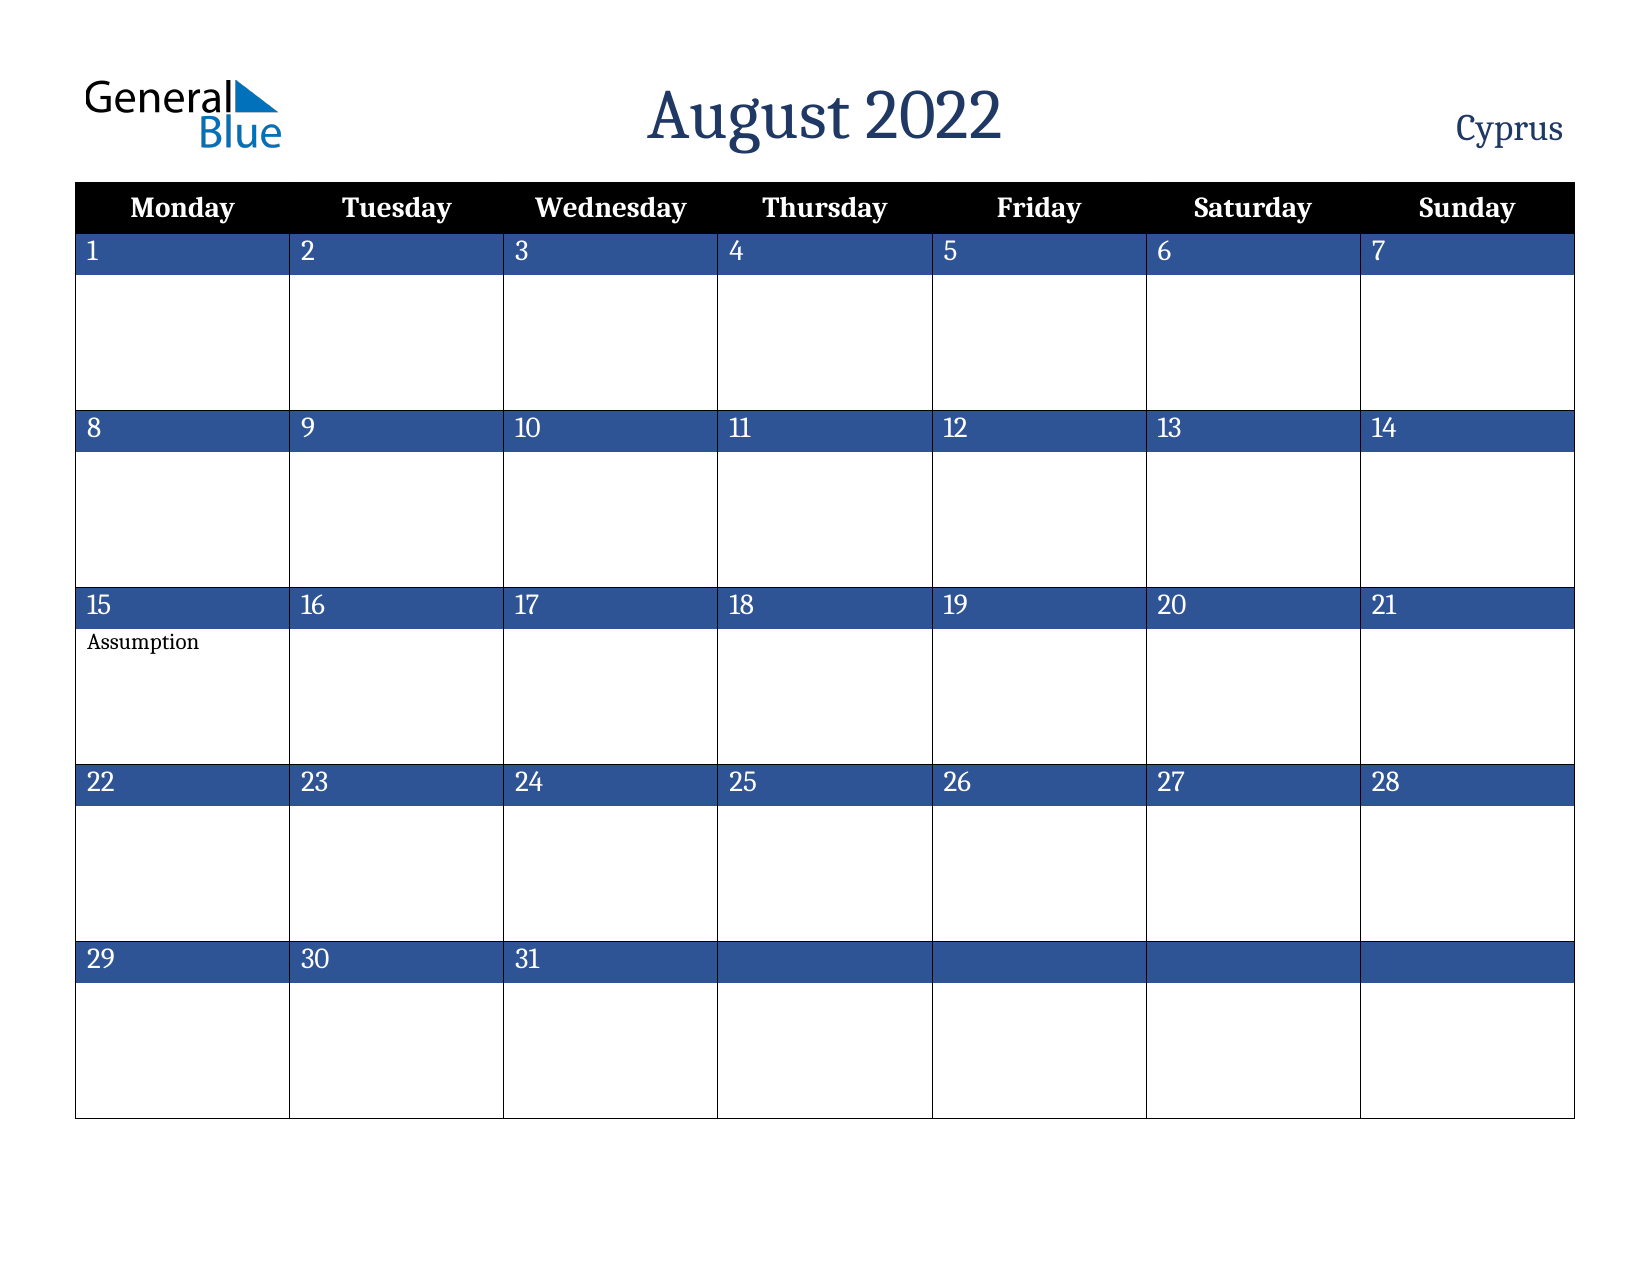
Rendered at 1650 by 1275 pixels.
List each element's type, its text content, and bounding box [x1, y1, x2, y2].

table_cell [76, 983, 289, 1118]
table_cell 10 [504, 411, 717, 452]
table_cell 31 [504, 942, 717, 983]
table_cell 16 [290, 588, 503, 629]
table_cell 15 [76, 588, 289, 629]
table_cell [1361, 452, 1574, 587]
table_cell 4 [718, 234, 932, 275]
table_cell 3 [504, 234, 717, 275]
table_cell [718, 452, 932, 587]
table_cell 27 [1147, 765, 1360, 806]
table_cell [718, 942, 932, 983]
table_cell 7 [1361, 234, 1574, 275]
table_cell 28 [1361, 765, 1574, 806]
table_cell 19 [933, 588, 1146, 629]
table_cell 11 [718, 411, 932, 452]
table_cell [504, 275, 717, 410]
table_cell [76, 452, 289, 587]
table_cell 5 [933, 234, 1146, 275]
table_cell Wednesday [504, 183, 717, 233]
table_cell [290, 275, 503, 410]
table_cell 8 [76, 411, 289, 452]
table_cell [718, 629, 932, 764]
table_cell 6 [1147, 234, 1360, 275]
table_cell [1361, 629, 1574, 764]
table_cell Saturday [1147, 183, 1360, 233]
table_cell [718, 275, 932, 410]
table_cell 21 [1361, 588, 1574, 629]
table_cell [718, 983, 932, 1118]
table_cell [1147, 275, 1360, 410]
table_cell 26 [933, 765, 1146, 806]
table_header Cyprus [1146, 75, 1574, 182]
table_cell [933, 942, 1146, 983]
table_cell Tuesday [290, 183, 503, 233]
table_cell [933, 275, 1146, 410]
table_cell [290, 629, 503, 764]
table_cell [1147, 806, 1360, 941]
table_cell [290, 983, 503, 1118]
table_cell 1 [76, 234, 289, 275]
table_cell Monday [76, 183, 289, 233]
table_cell 23 [290, 765, 503, 806]
table_cell 20 [1147, 588, 1360, 629]
table_cell 29 [76, 942, 289, 983]
table_cell 18 [718, 588, 932, 629]
table_cell [1147, 983, 1360, 1118]
table_cell 22 [76, 765, 289, 806]
table_cell 30 [290, 942, 503, 983]
table_cell 14 [1361, 411, 1574, 452]
table_cell 24 [504, 765, 717, 806]
picture [86, 80, 281, 148]
table_cell [76, 806, 289, 941]
table_header August 2022 [504, 75, 1146, 182]
table_cell [1361, 983, 1574, 1118]
table_cell 12 [933, 411, 1146, 452]
table_cell [933, 983, 1146, 1118]
table_cell [504, 629, 717, 764]
table_cell [290, 452, 503, 587]
table_cell Sunday [1361, 183, 1574, 233]
table_cell 13 [1147, 411, 1360, 452]
table_cell [76, 275, 289, 410]
table_cell [1361, 275, 1574, 410]
table_cell Friday [933, 183, 1146, 233]
table_cell Assumption [76, 629, 289, 764]
table_cell [1147, 629, 1360, 764]
table_cell [504, 452, 717, 587]
table_cell [933, 806, 1146, 941]
table_header [76, 75, 503, 182]
table_cell [933, 452, 1146, 587]
table_cell [933, 629, 1146, 764]
table_cell [1147, 942, 1360, 983]
table_cell [1361, 942, 1574, 983]
table_cell 2 [290, 234, 503, 275]
table_cell [504, 983, 717, 1118]
table_cell Thursday [718, 183, 932, 233]
table_cell [1361, 806, 1574, 941]
table_cell 9 [290, 411, 503, 452]
table_cell 17 [504, 588, 717, 629]
table_cell [504, 806, 717, 941]
table_cell [290, 806, 503, 941]
table_cell [1147, 452, 1360, 587]
table_cell 25 [718, 765, 932, 806]
table_cell [718, 806, 932, 941]
